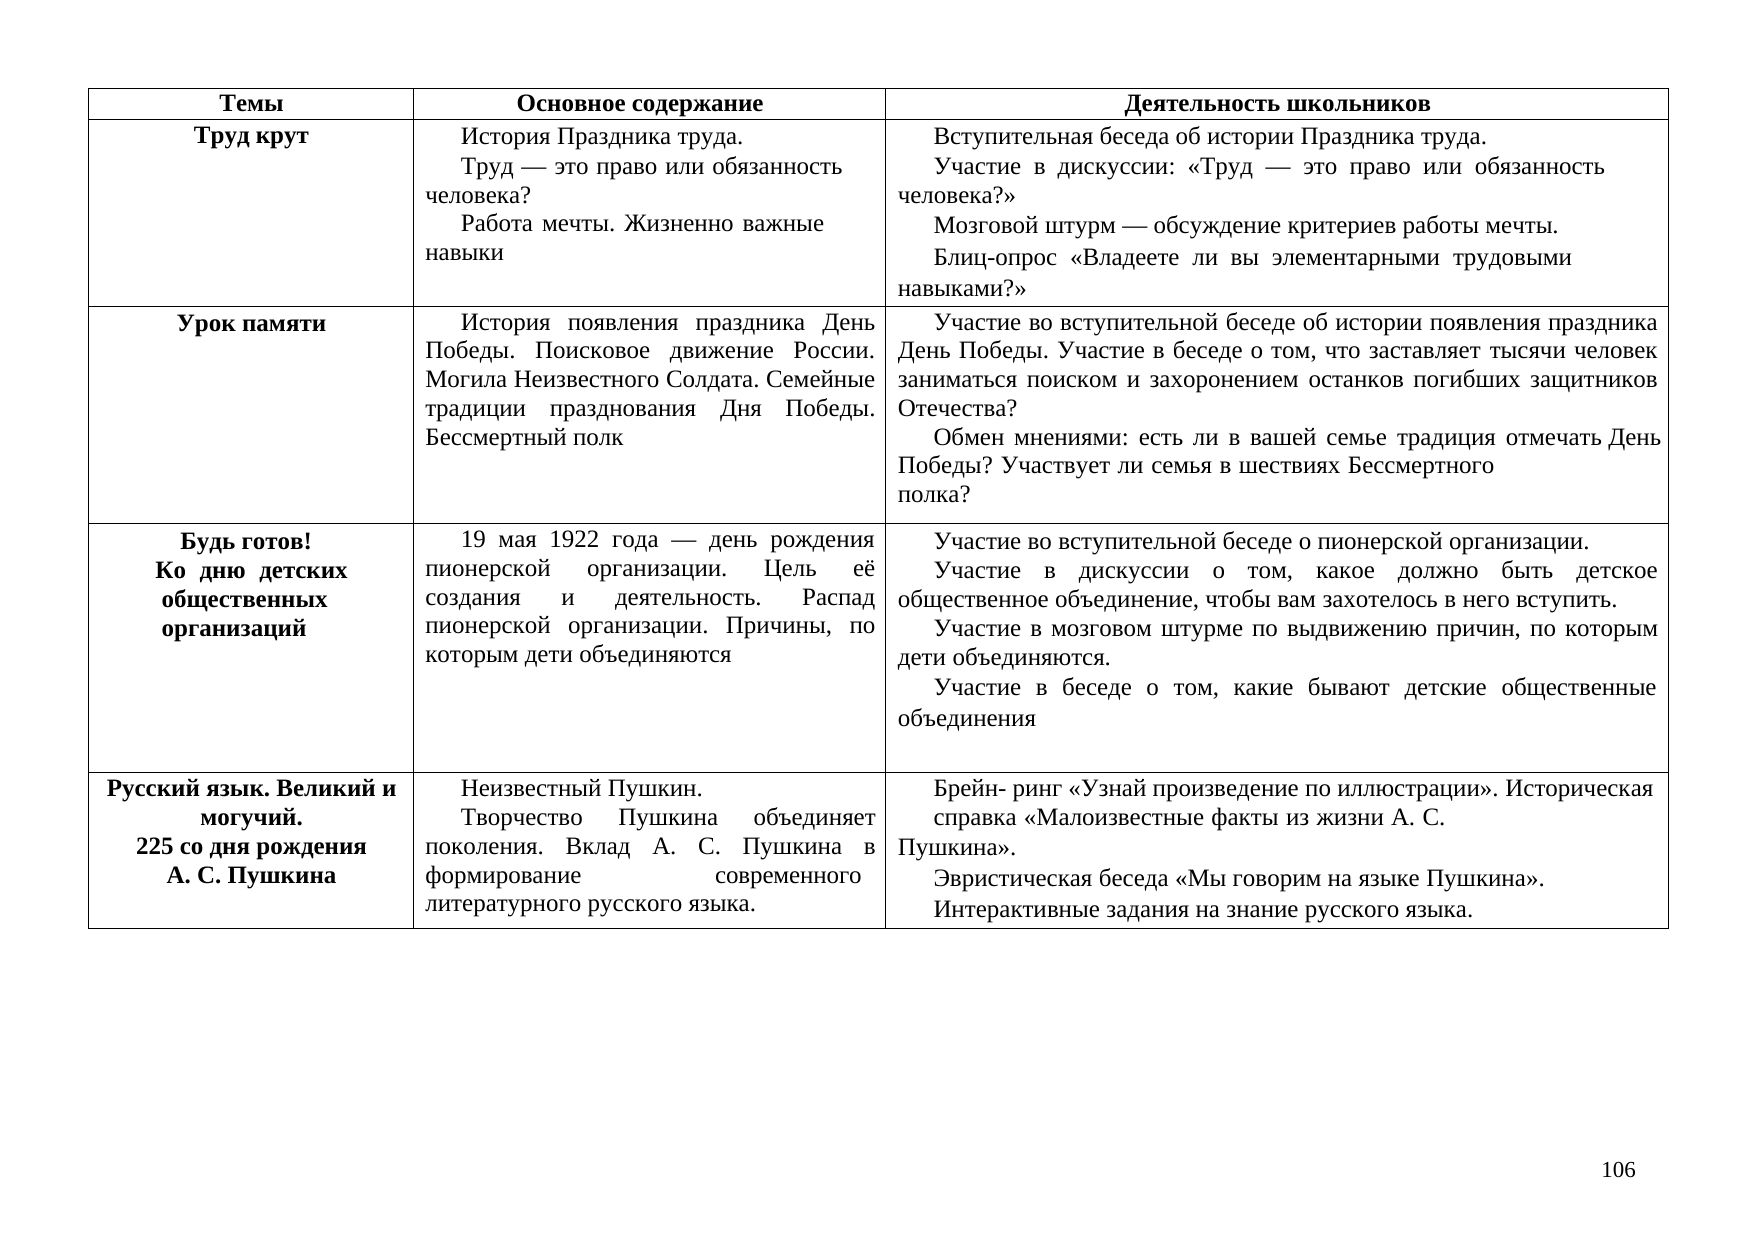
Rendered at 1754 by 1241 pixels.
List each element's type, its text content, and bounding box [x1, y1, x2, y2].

table_header Основное содержание [414, 89, 885, 119]
table_header Деятельность школьников [886, 89, 1668, 119]
table_cell Неизвестный Пушкин. Творчество Пушкина объединяет поколения. Вклад А. С. Пушкина в формирование современного литературного русского языка. [414, 773, 885, 928]
table_cell Труд крут [89, 120, 413, 306]
table_cell Вступительная беседа об истории Праздника труда. Участие в дискуссии: «Труд — это право или обязанность человека?» Мозговой штурм — обсуждение критериев работы мечты. Блиц-опрос «Владеете ли вы элементарными трудовыми навыками?» [886, 120, 1668, 306]
table_cell Брейн- ринг «Узнай произведение по иллюстрации». Историческая справка «Малоизвестные факты из жизни А. С. Пушкина». Эвристическая беседа «Мы говорим на языке Пушкина». Интерактивные задания на знание русского языка. [886, 773, 1668, 928]
table_cell Урок памяти [89, 307, 413, 523]
table_cell Участие во вступительной беседе о пионерской организации. Участие в дискуссии о том, какое должно быть детское общественное объединение, чтобы вам захотелось в него вступить. Участие в мозговом штурме по выдвижению причин, по которым дети объединяются. Участие в беседе о том, какие бывают детские общественные объединения [886, 524, 1668, 772]
table_cell Участие во вступительной беседе об истории появления праздника День Победы. Участие в беседе о том, что заставляет тысячи человек заниматься поиском и захоронением останков погибших защитников Отечества? Обмен мнениями: есть ли в вашей семье традиция отмечать День Победы? Участвует ли семья в шествиях Бессмертного полка? [886, 307, 1668, 523]
table_cell История появления праздника День Победы. Поисковое движение России. Могила Неизвестного Солдата. Семейные традиции празднования Дня Победы. Бессмертный полк [414, 307, 885, 523]
table_cell 19 мая 1922 года — день рождения пионерской организации. Цель её создания и деятельность. Распад пионерской организации. Причины, по которым дети объединяются [414, 524, 885, 772]
table_cell Будь готов! Ко дню детских общественных организаций [89, 524, 413, 772]
table_header Темы [89, 89, 413, 119]
table_cell История Праздника труда. Труд — это право или обязанность человека? Работа мечты. Жизненно важные навыки [414, 120, 885, 306]
table_cell Русский язык. Великий и могучий. 225 со дня рождения А. С. Пушкина [89, 773, 413, 928]
